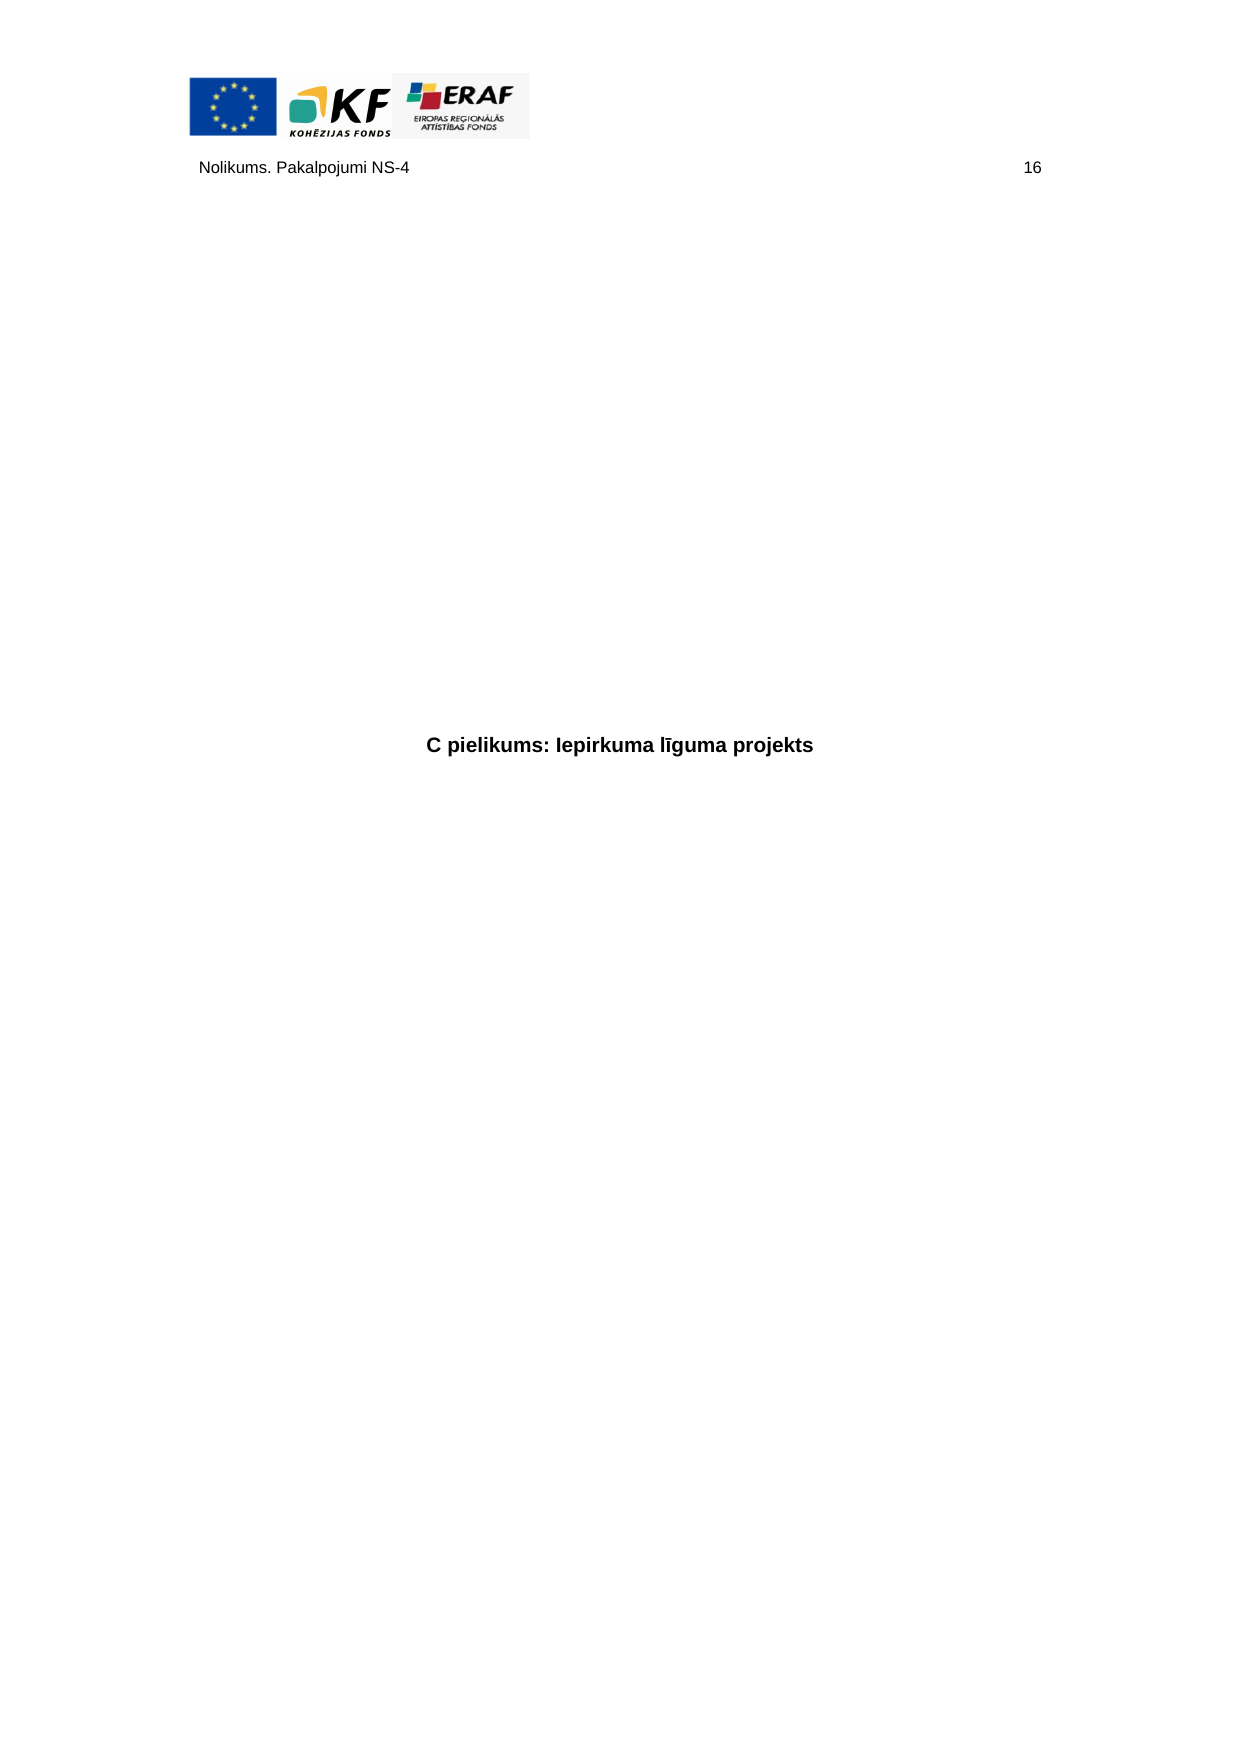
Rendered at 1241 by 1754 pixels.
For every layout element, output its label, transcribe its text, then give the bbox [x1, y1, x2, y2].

picture [187, 73, 530, 139]
list C pielikums: Iepirkuma līguma projekts [187, 733, 1053, 757]
